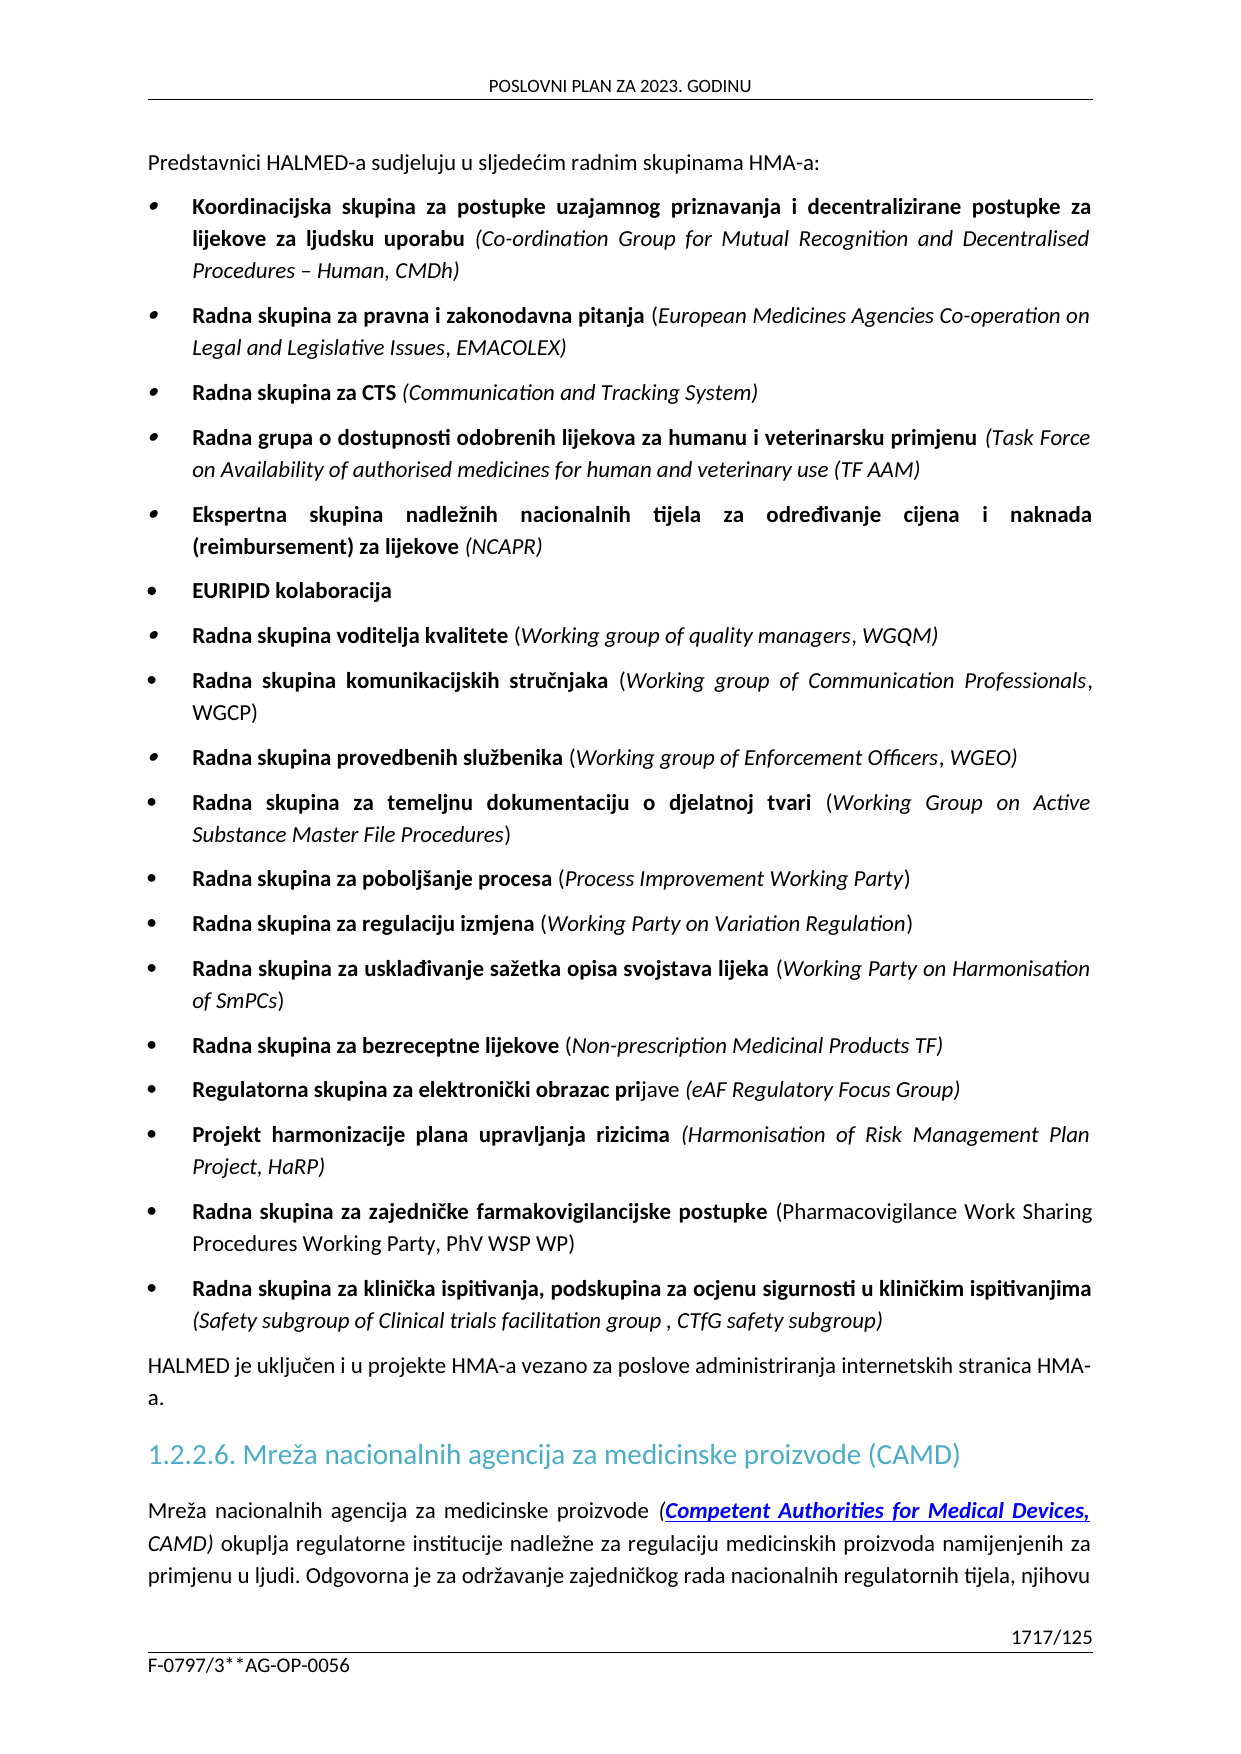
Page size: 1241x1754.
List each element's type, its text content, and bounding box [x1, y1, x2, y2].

list Radna skupina za bezreceptne lijekove (Non-prescription Medicinal Products TF) [148, 1031, 1093, 1059]
list Radna skupina za klinička ispitivanja, podskupina za ocjenu sigurnosti u kliničkim ispitivanjima (Safety subgroup of Clinical trials facilitation group , CTfG safety subgroup) [148, 1274, 1093, 1334]
list Radna skupina voditelja kvalitete (Working group of quality managers, WGQM) [148, 621, 1093, 649]
list Projekt harmonizacije plana upravljanja rizicima (Harmonisation of Risk Management Plan Project, HaRP) [148, 1120, 1093, 1180]
list Radna grupa o dostupnosti odobrenih lijekova za humanu i veterinarsku primjenu (Task Force on Availability of authorised medicines for human and veterinary use (TF AAM) [148, 423, 1093, 483]
list Radna skupina komunikacijskih stručnjaka (Working group of Communication Professionals, WGCP) [148, 666, 1093, 726]
subtitle 1.2.2.6. Mreža nacionalnih agencija za medicinske proizvode (CAMD) [148, 1436, 1093, 1472]
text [148, 1497, 1093, 1589]
list Radna skupina provedbenih službenika (Working group of Enforcement Officers, WGEO) [148, 743, 1093, 771]
list Ekspertna skupina nadležnih nacionalnih tijela za određivanje cijena i naknada (reimbursement) za lijekove (NCAPR) [148, 500, 1093, 560]
list Radna skupina za usklađivanje sažetka opisa svojstava lijeka (Working Party on Harmonisation of SmPCs) [148, 954, 1093, 1014]
text Predstavnici HALMED-a sudjeluju u sljedećim radnim skupinama HMA-a: [148, 148, 1093, 176]
list EURIPID kolaboracija [148, 577, 1093, 605]
list Radna skupina za zajedničke farmakovigilancijske postupke (Pharmacovigilance Work Sharing Procedures Working Party, PhV WSP WP) [148, 1197, 1093, 1257]
list Regulatorna skupina za elektronički obrazac prijave (eAF Regulatory Focus Group) [148, 1075, 1093, 1103]
list Radna skupina za CTS (Communication and Tracking System) [148, 378, 1093, 406]
text HALMED je uključen i u projekte HMA-a vezano za poslove administriranja internetskih stranica HMA-a. [148, 1351, 1093, 1411]
list Radna skupina za pravna i zakonodavna pitanja (European Medicines Agencies Co-operation on Legal and Legislative Issues, EMACOLEX) [148, 301, 1093, 362]
list Radna skupina za poboljšanje procesa (Process Improvement Working Party) [148, 864, 1093, 892]
list Koordinacijska skupina za postupke uzajamnog priznavanja i decentralizirane postupke za lijekove za ljudsku uporabu (Co-ordination Group for Mutual Recognition and Decentralised Procedures – Human, CMDh) [148, 192, 1093, 285]
list Radna skupina za temeljnu dokumentaciju o djelatnoj tvari (Working Group on Active Substance Master File Procedures) [148, 788, 1093, 848]
list Radna skupina za regulaciju izmjena (Working Party on Variation Regulation) [148, 909, 1093, 937]
